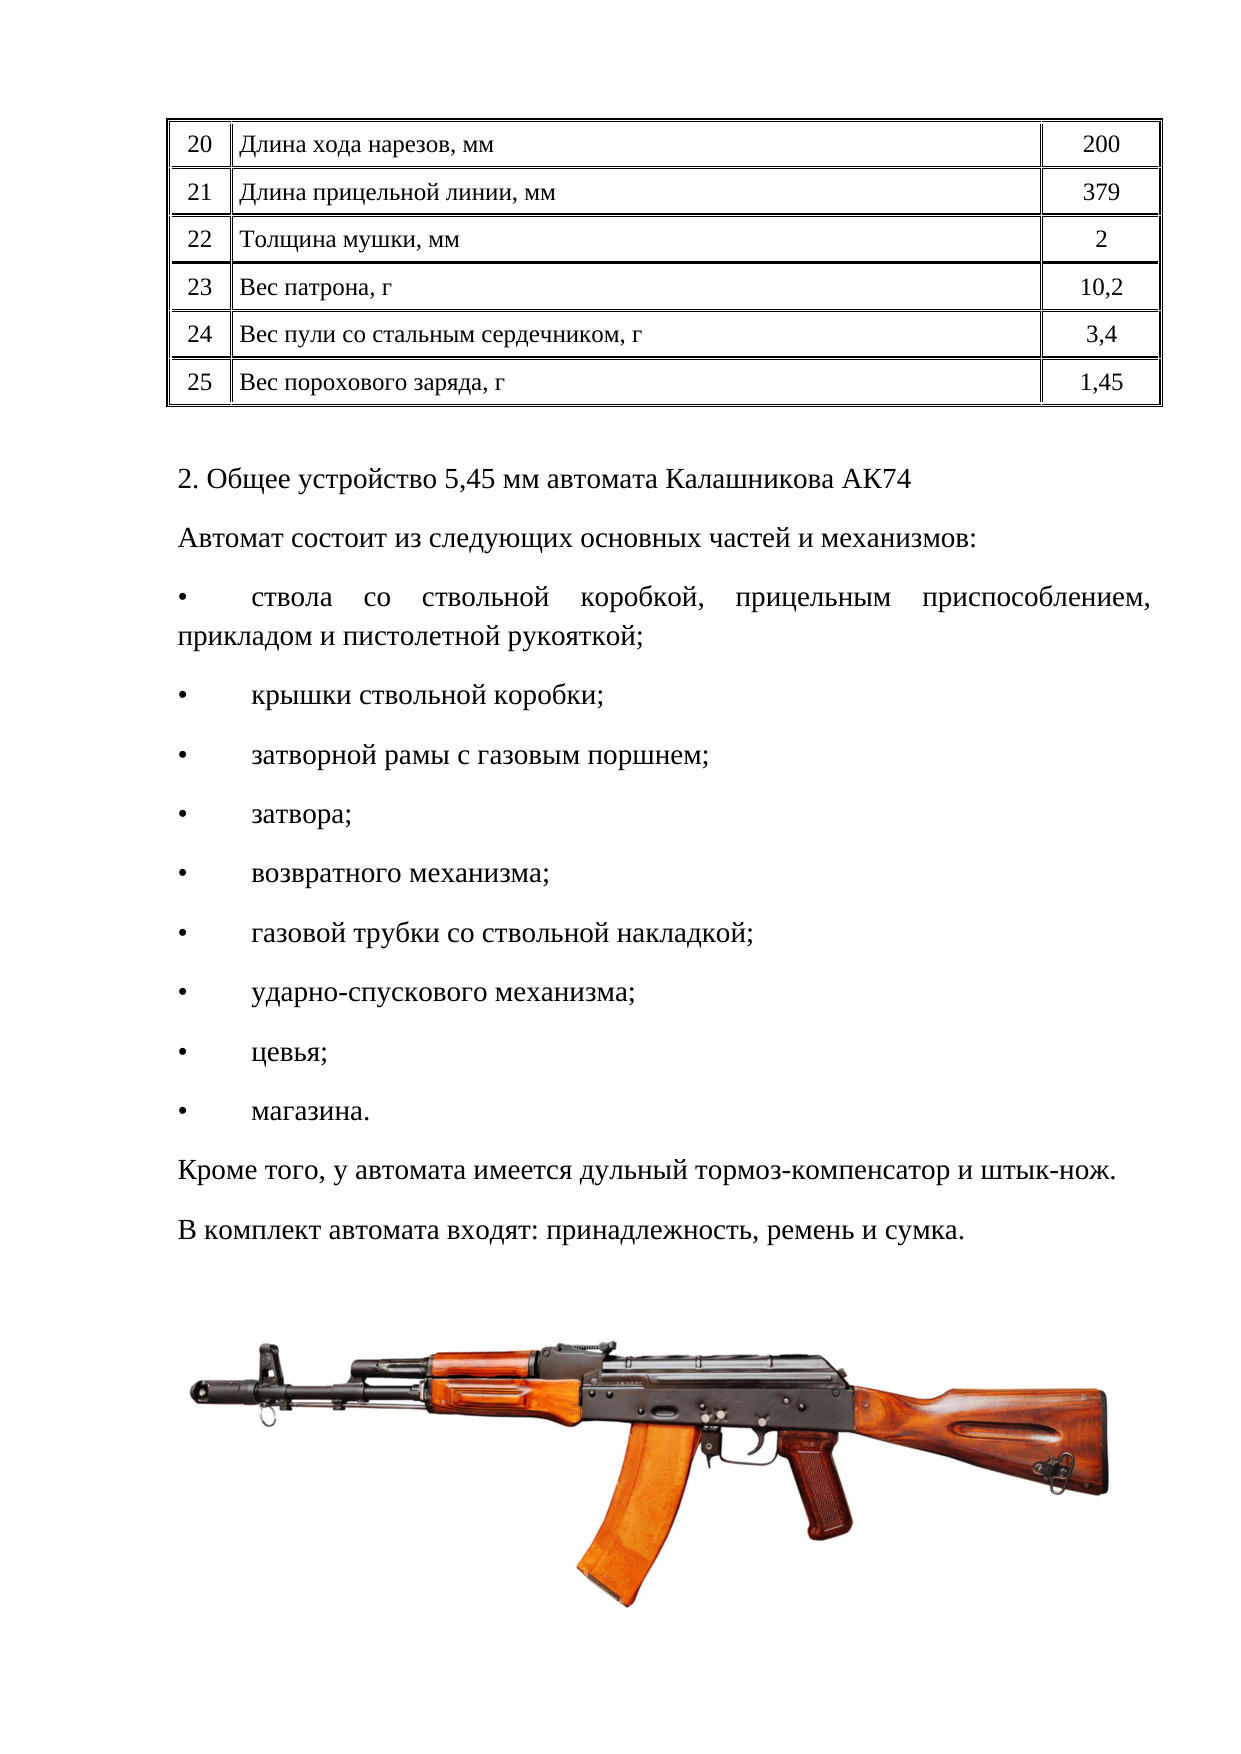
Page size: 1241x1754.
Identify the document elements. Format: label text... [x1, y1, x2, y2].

text • ударно-спускового механизма; [177, 974, 1152, 1008]
text • цевья; [177, 1034, 1152, 1067]
text • ствола со ствольной коробкой, прицельным приспособлением, прикладом и пистолетной рукояткой; [177, 579, 1152, 652]
table_cell 22 [170, 213, 230, 261]
table_cell Вес порохового заряда, г [231, 360, 1042, 404]
table_cell 25 [170, 356, 231, 404]
table_cell Длина хода нарезов, мм [231, 122, 1042, 166]
text • затвора; [177, 796, 1152, 830]
table_cell 21 [168, 166, 231, 213]
text Кроме того, у автомата имеется дульный тормоз-компенсатор и штык-нож. [177, 1152, 1152, 1186]
text Автомат состоит из следующих основных частей и механизмов: [177, 520, 1152, 554]
table_cell 379 [1042, 166, 1161, 213]
text 2. Общее устройство 5,45 мм автомата Калашникова АК74 [177, 461, 1152, 494]
text • крышки ствольной коробки; [177, 677, 1152, 711]
text • газовой трубки со ствольной накладкой; [177, 915, 1152, 948]
picture [177, 1271, 1136, 1633]
table_cell 24 [170, 309, 230, 356]
table_cell Толщина мушки, мм [233, 217, 1040, 261]
table_cell 1,45 [1042, 356, 1160, 404]
table_cell 23 [170, 261, 230, 308]
text • возвратного механизма; [177, 856, 1152, 889]
table_cell Длина прицельной линии, мм [233, 169, 1040, 213]
table_cell 3,4 [1043, 309, 1160, 356]
text • магазина. [177, 1093, 1152, 1127]
table_cell 10,2 [1043, 261, 1159, 308]
text В комплект автомата входят: принадлежность, ремень и сумка. [177, 1212, 1152, 1245]
table_cell Вес патрона, г [233, 264, 1040, 308]
table_cell Вес пули со стальным сердечником, г [233, 312, 1040, 356]
text • затворной рамы с газовым поршнем; [177, 737, 1152, 770]
table_cell 200 [1042, 122, 1159, 166]
table_cell 20 [170, 122, 231, 166]
table_cell 2 [1043, 213, 1160, 261]
